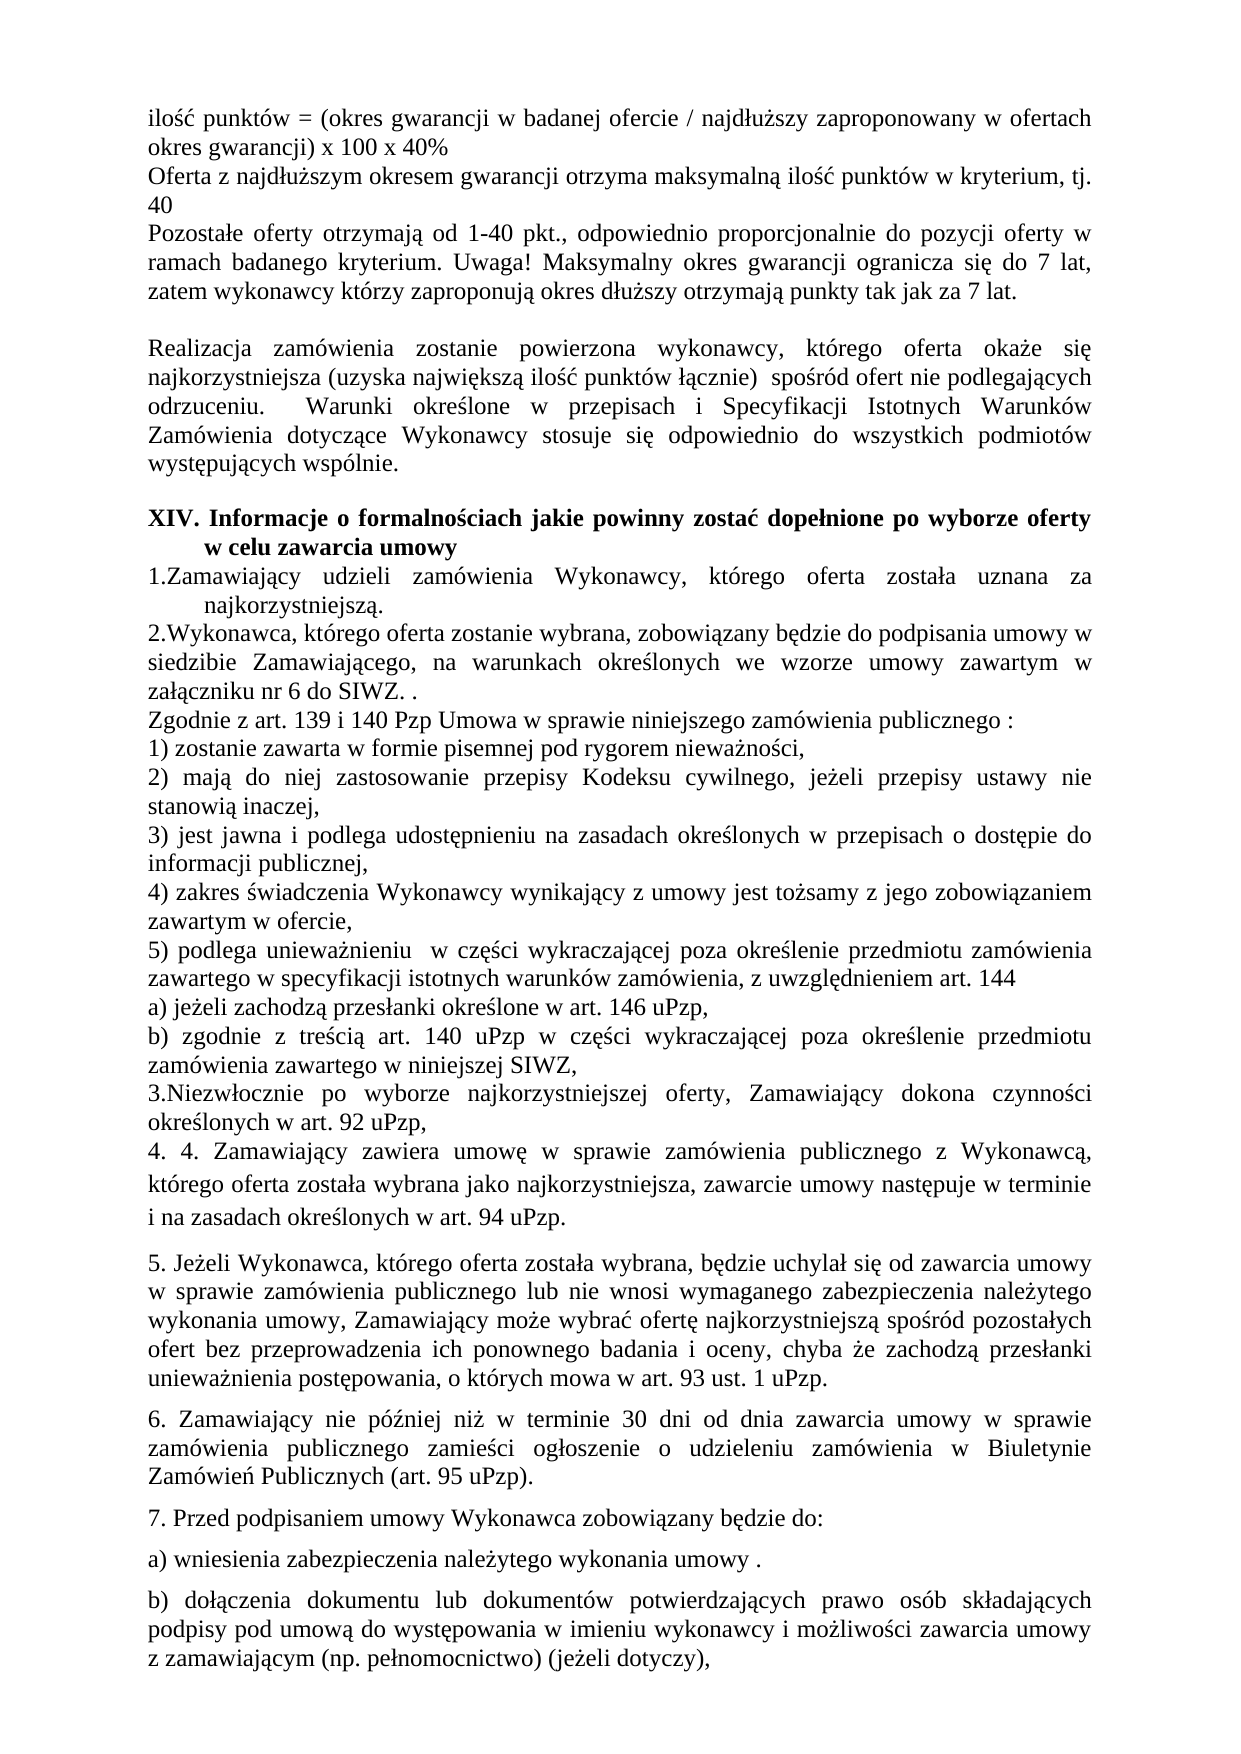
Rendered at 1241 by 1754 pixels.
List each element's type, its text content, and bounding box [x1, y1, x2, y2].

text Oferta z najdłuższym okresem gwarancji otrzyma maksymalną ilość punktów w kryterium, tj. 40 [148, 161, 1093, 218]
text Zgodnie z art. 139 i 140 Pzp Umowa w sprawie niniejszego zamówienia publicznego : [148, 705, 1093, 733]
text 5. Jeżeli Wykonawca, którego oferta została wybrana, będzie uchylał się od zawarcia umowy w sprawie zamówienia publicznego lub nie wnosi wymaganego zabezpieczenia należytego wykonania umowy, Zamawiający może wybrać ofertę najkorzystniejszą spośród pozostałych ofert bez przeprowadzenia ich ponownego badania i oceny, chyba że zachodzą przesłanki unieważnienia postępowania, o których mowa w art. 93 ust. 1 uPzp. [148, 1248, 1093, 1391]
text 1) zostanie zawarta w formie pisemnej pod rygorem nieważności, [148, 733, 1093, 762]
text 2.Wykonawca, którego oferta zostanie wybrana, zobowiązany będzie do podpisania umowy w siedzibie Zamawiającego, na warunkach określonych we wzorze umowy zawartym w załączniku nr 6 do SIWZ. . [148, 618, 1093, 705]
text b) zgodnie z treścią art. 140 uPzp w części wykraczającej poza określenie przedmiotu zamówienia zawartego w niniejszej SIWZ, [148, 1021, 1093, 1078]
text Realizacja zamówienia zostanie powierzona wykonawcy, którego oferta okaże się najkorzystniejsza (uzyska największą ilość punktów łącznie) spośród ofert nie podlegających odrzuceniu. Warunki określone w przepisach i Specyfikacji Istotnych Warunków Zamówienia dotyczące Wykonawcy stosuje się odpowiednio do wszystkich podmiotów występujących wspólnie. [148, 333, 1093, 477]
text 2) mają do niej zastosowanie przepisy Kodeksu cywilnego, jeżeli przepisy ustawy nie stanowią inaczej, [148, 762, 1093, 820]
text 5) podlega unieważnieniu w części wykraczającej poza określenie przedmiotu zamówienia zawartego w specyfikacji istotnych warunków zamówienia, z uwzględnieniem art. 144 [148, 935, 1093, 992]
text 6. Zamawiający nie później niż w terminie 30 dni od dnia zawarcia umowy w sprawie zamówienia publicznego zamieści ogłoszenie o udzieleniu zamówienia w Biuletynie Zamówień Publicznych (art. 95 uPzp). [148, 1404, 1093, 1490]
text 4) zakres świadczenia Wykonawcy wynikający z umowy jest tożsamy z jego zobowiązaniem zawartym w ofercie, [148, 877, 1093, 935]
text 7. Przed podpisaniem umowy Wykonawca zobowiązany będzie do: [148, 1503, 1093, 1531]
text 1.Zamawiający udzieli zamówienia Wykonawcy, którego oferta została uznana za najkorzystniejszą. [148, 561, 1093, 618]
text ilość punktów = (okres gwarancji w badanej ofercie / najdłuższy zaproponowany w ofertach okres gwarancji) x 100 x 40% [148, 103, 1093, 161]
text 4. 4. Zamawiający zawiera umowę w sprawie zamówienia publicznego z Wykonawcą, którego oferta została wybrana jako najkorzystniejsza, zawarcie umowy następuje w terminie i na zasadach określonych w art. 94 uPzp. [148, 1136, 1093, 1231]
text a) jeżeli zachodzą przesłanki określone w art. 146 uPzp, [148, 992, 1093, 1021]
text Pozostałe oferty otrzymają od 1-40 pkt., odpowiednio proporcjonalnie do pozycji oferty w ramach badanego kryterium. Uwaga! Maksymalny okres gwarancji ogranicza się do 7 lat, zatem wykonawcy którzy zaproponują okres dłuższy otrzymają punkty tak jak za 7 lat. [148, 218, 1093, 305]
text 3) jest jawna i podlega udostępnieniu na zasadach określonych w przepisach o dostępie do informacji publicznej, [148, 820, 1093, 877]
text a) wniesienia zabezpieczenia należytego wykonania umowy . [148, 1544, 1093, 1573]
text 3.Niezwłocznie po wyborze najkorzystniejszej oferty, Zamawiający dokona czynności określonych w art. 92 uPzp, [148, 1078, 1093, 1136]
text XIV. Informacje o formalnościach jakie powinny zostać dopełnione po wyborze oferty w celu zawarcia umowy [148, 503, 1093, 561]
text b) dołączenia dokumentu lub dokumentów potwierdzających prawo osób składających podpisy pod umową do występowania w imieniu wykonawcy i możliwości zawarcia umowy z zamawiającym (np. pełnomocnictwo) (jeżeli dotyczy), [148, 1585, 1093, 1671]
